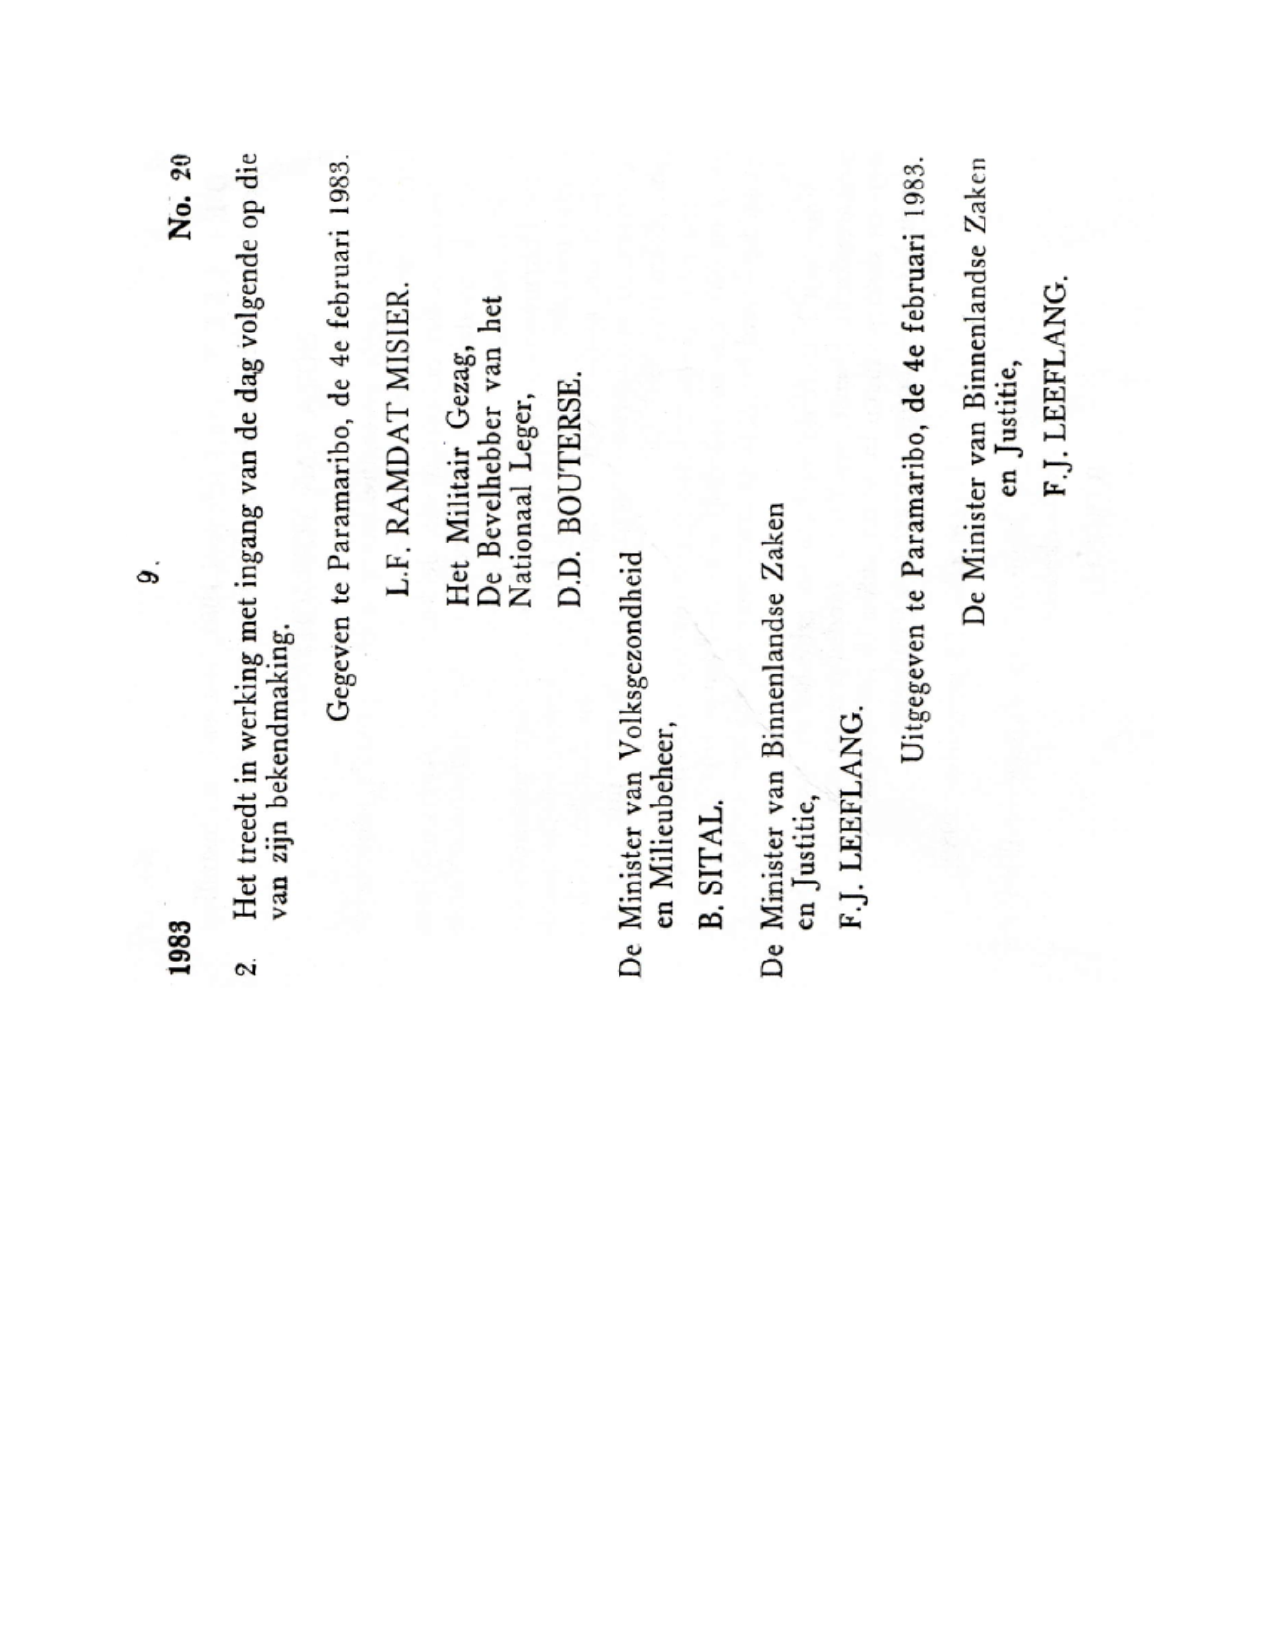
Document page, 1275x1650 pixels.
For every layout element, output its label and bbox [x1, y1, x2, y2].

picture [126, 150, 1154, 987]
